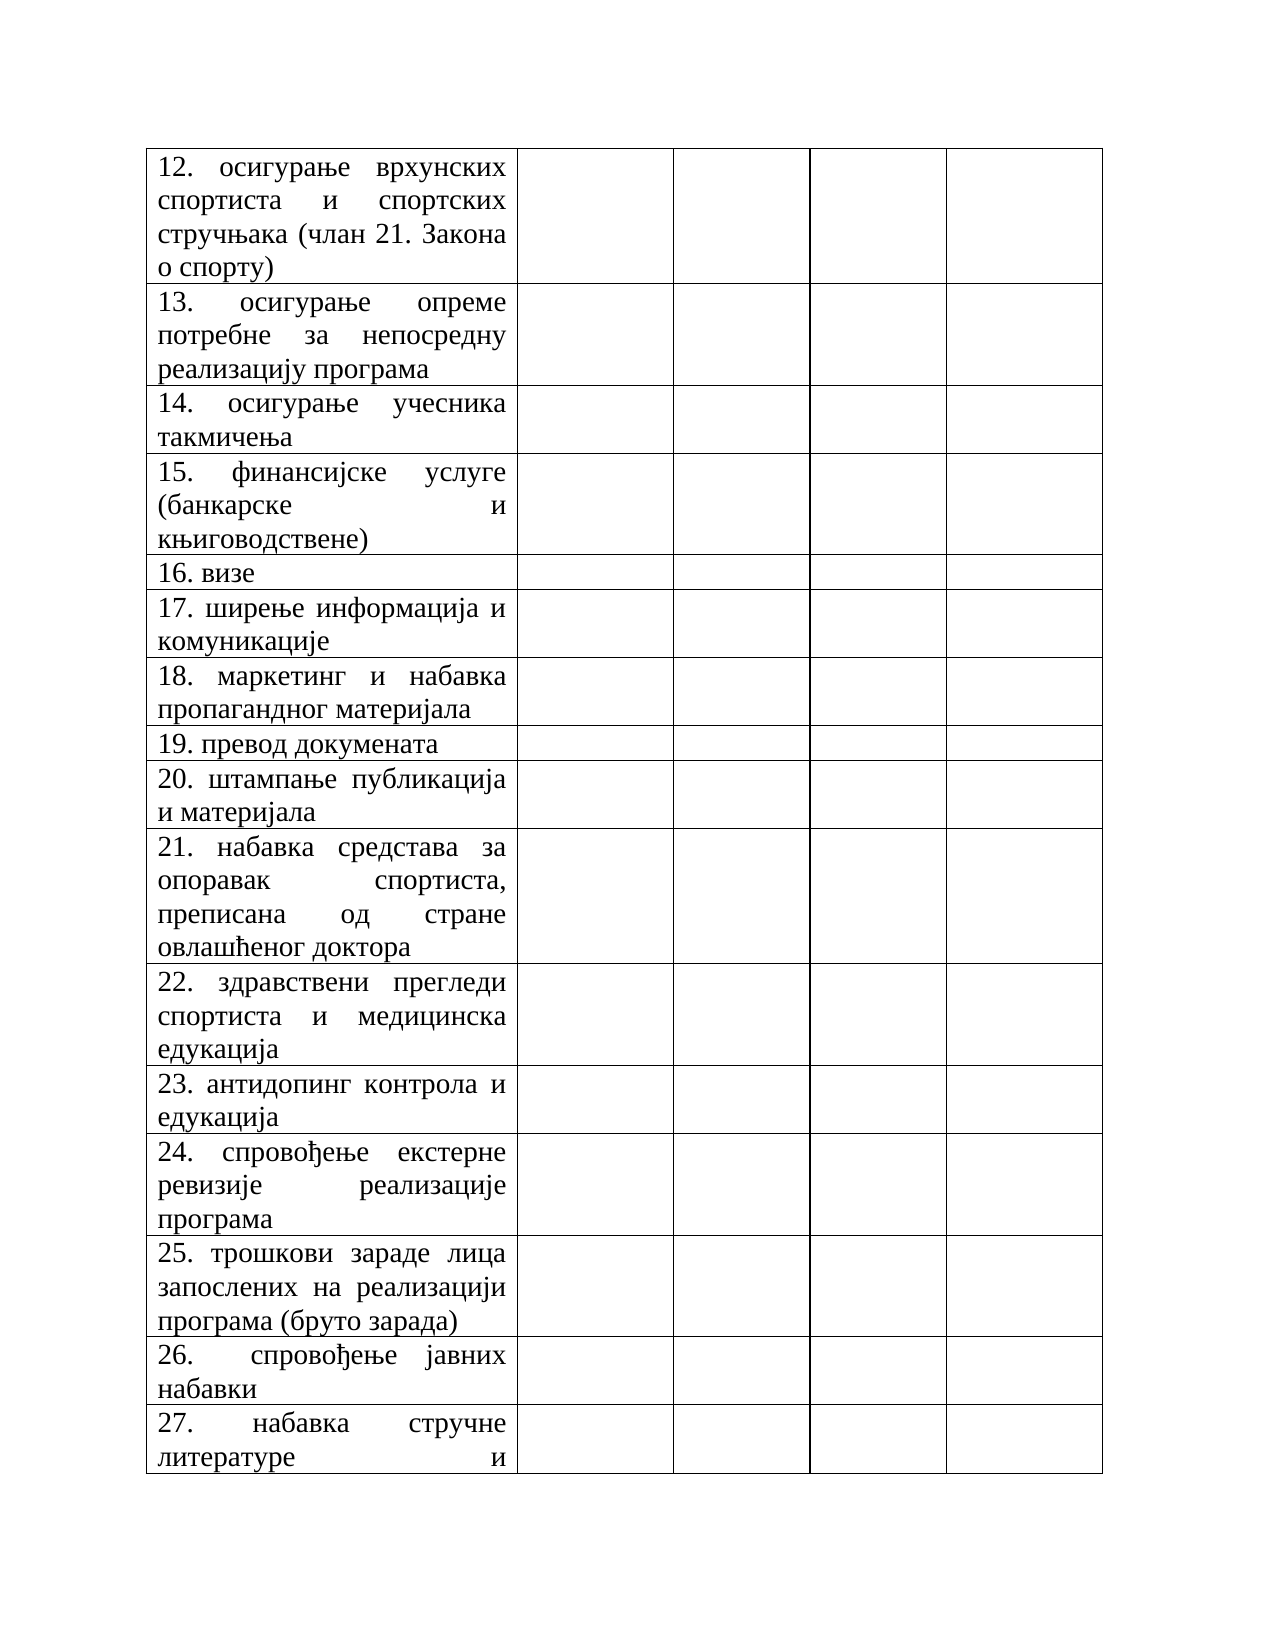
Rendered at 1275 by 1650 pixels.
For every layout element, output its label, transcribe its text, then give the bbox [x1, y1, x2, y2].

table_cell [518, 964, 673, 1065]
table_cell [947, 1405, 1102, 1472]
table_cell [518, 1405, 673, 1472]
table_cell 15. финансијске услуге (банкарске и књиговодствене) [147, 454, 517, 554]
table_cell [518, 829, 673, 963]
table_cell [518, 1337, 673, 1404]
table_cell [674, 1236, 809, 1336]
table_cell [811, 1134, 946, 1234]
table_cell [518, 590, 673, 657]
table_cell [518, 386, 673, 453]
table_cell [947, 1066, 1102, 1133]
table_cell [674, 1337, 809, 1404]
table_cell [947, 590, 1102, 657]
table_cell [674, 1134, 809, 1234]
table_cell [811, 1405, 946, 1472]
table_cell [674, 284, 809, 384]
table_cell [947, 555, 1102, 589]
table_cell [947, 149, 1102, 283]
table_cell [947, 1134, 1102, 1234]
table_cell [518, 658, 673, 725]
table_cell [674, 1405, 809, 1472]
table_cell [518, 149, 673, 283]
table_cell 22. здравствени прегледи спортиста и медицинска едукација [147, 964, 517, 1065]
table_cell [518, 454, 673, 554]
table_cell [947, 1337, 1102, 1404]
table_cell [674, 454, 809, 554]
table_cell [811, 1066, 946, 1133]
table_cell [674, 658, 809, 725]
table_cell [947, 829, 1102, 963]
table_cell [674, 761, 809, 828]
table_cell [674, 555, 809, 589]
table_cell [811, 726, 946, 760]
table_cell [811, 555, 946, 589]
table_cell [811, 1337, 946, 1404]
table_cell [947, 386, 1102, 453]
table_cell 16. визе [147, 555, 517, 589]
table_cell [811, 454, 946, 554]
table_cell [674, 964, 809, 1065]
table_cell [811, 964, 946, 1065]
table_cell [947, 964, 1102, 1065]
table_cell 12. осигурање врхунских спортиста и спортских стручњака (члан 21. Закона о спорту) [147, 149, 517, 283]
table_cell [947, 284, 1102, 384]
table_cell [811, 761, 946, 828]
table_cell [147, 1405, 517, 1472]
table_cell [674, 829, 809, 963]
table_cell [518, 761, 673, 828]
table_cell [947, 454, 1102, 554]
table_cell [674, 149, 809, 283]
table_cell [518, 1134, 673, 1234]
table_cell [947, 1236, 1102, 1336]
table_cell [947, 726, 1102, 760]
table_cell 26. спровођење јавних набавки [147, 1337, 517, 1404]
table_cell [811, 1236, 946, 1336]
table_cell 19. превод докумената [147, 726, 517, 760]
table_cell [518, 1066, 673, 1133]
table_cell 13. осигурање опреме потребне за непосредну реализацију програма [147, 284, 517, 384]
table_cell [674, 386, 809, 453]
table_cell 20. штампање публикација и материјала [147, 761, 517, 828]
table_cell [518, 284, 673, 384]
table_cell [947, 658, 1102, 725]
table_cell 21. набавка средстава за опоравак спортиста, преписана од стране овлашћеног доктора [147, 829, 517, 963]
table_cell [518, 726, 673, 760]
table_cell 25. трошкови зараде лица запослених на реализацији програма (бруто зарада) [147, 1236, 517, 1336]
table_cell [674, 590, 809, 657]
table_cell [518, 555, 673, 589]
table_cell [811, 284, 946, 384]
table_cell [811, 658, 946, 725]
table_cell 18. маркетинг и набавка пропагандног материјала [147, 658, 517, 725]
table_cell [811, 386, 946, 453]
table_cell [811, 590, 946, 657]
table_cell [674, 726, 809, 760]
table_cell [674, 1066, 809, 1133]
table_cell 24. спровођење екстерне ревизије реализације програма [147, 1134, 517, 1234]
table_cell 17. ширење информација и комуникације [147, 590, 517, 657]
table_cell [811, 149, 946, 283]
table_cell 14. осигурање учесника такмичења [147, 386, 517, 453]
table_cell [811, 829, 946, 963]
table_cell 23. антидопинг контрола и едукација [147, 1066, 517, 1133]
table_cell [518, 1236, 673, 1336]
table_cell [947, 761, 1102, 828]
